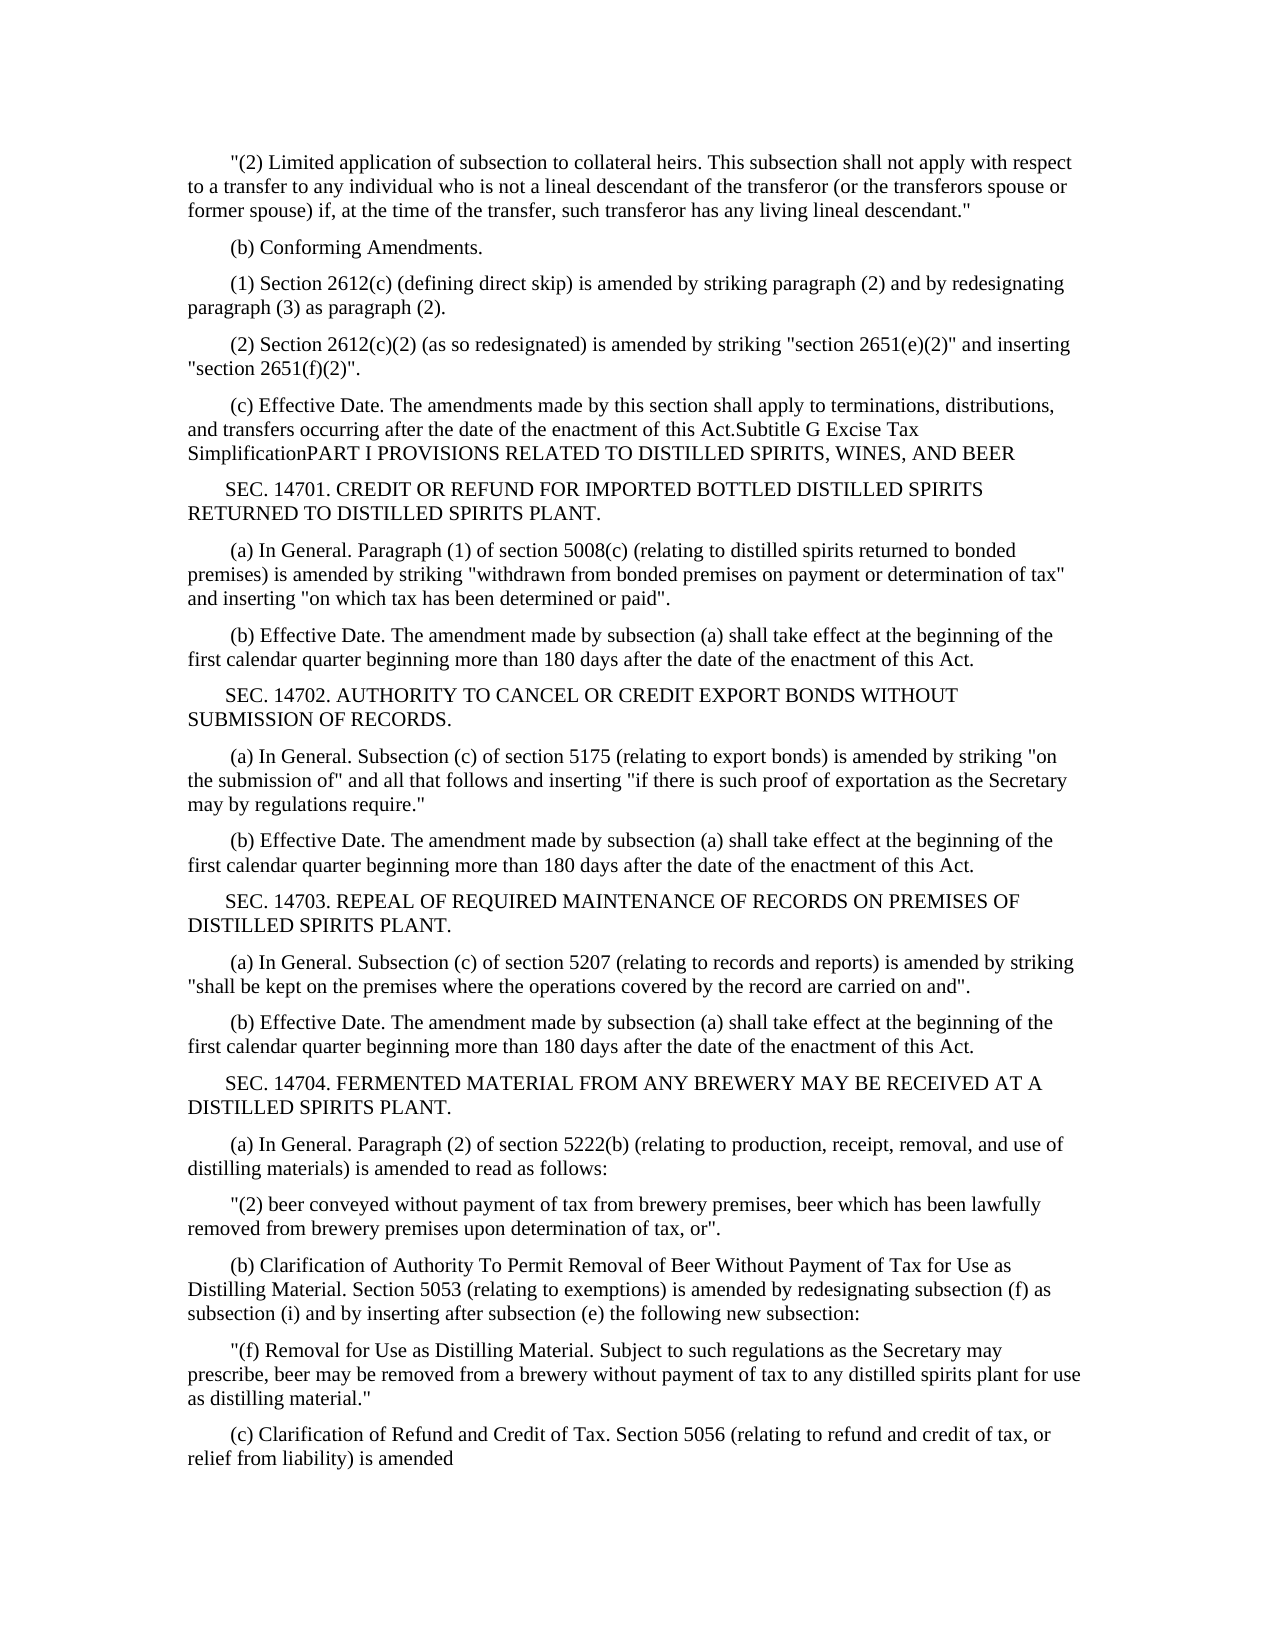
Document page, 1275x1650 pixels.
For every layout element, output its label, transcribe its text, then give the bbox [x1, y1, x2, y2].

text (a) In General. Subsection (c) of section 5207 (relating to records and reports) is amended by striking "shall be kept on the premises where the operations covered by the record are carried on and". [187, 950, 1087, 998]
text (a) In General. Subsection (c) of section 5175 (relating to export bonds) is amended by striking "on the submission of" and all that follows and inserting "if there is such proof of exportation as the Secretary may by regulations require." [187, 744, 1087, 816]
text (b) Conforming Amendments. [187, 235, 1087, 259]
text (b) Effective Date. The amendment made by subsection (a) shall take effect at the beginning of the first calendar quarter beginning more than 180 days after the date of the enactment of this Act. [187, 1010, 1087, 1058]
text (a) In General. Paragraph (1) of section 5008(c) (relating to distilled spirits returned to bonded premises) is amended by striking "withdrawn from bonded premises on payment or determination of tax" and inserting "on which tax has been determined or paid". [187, 538, 1087, 610]
text (1) Section 2612(c) (defining direct skip) is amended by striking paragraph (2) and by redesignating paragraph (3) as paragraph (2). [187, 271, 1087, 319]
text SEC. 14703. REPEAL OF REQUIRED MAINTENANCE OF RECORDS ON PREMISES OF DISTILLED SPIRITS PLANT. [187, 889, 1087, 937]
text (b) Effective Date. The amendment made by subsection (a) shall take effect at the beginning of the first calendar quarter beginning more than 180 days after the date of the enactment of this Act. [187, 828, 1087, 877]
text (c) Effective Date. The amendments made by this section shall apply to terminations, distributions, and transfers occurring after the date of the enactment of this Act.Subtitle G Excise Tax SimplificationPART I PROVISIONS RELATED TO DISTILLED SPIRITS, WINES, AND BEER [187, 392, 1087, 465]
text SEC. 14702. AUTHORITY TO CANCEL OR CREDIT EXPORT BONDS WITHOUT SUBMISSION OF RECORDS. [187, 683, 1087, 731]
text "(2) beer conveyed without payment of tax from brewery premises, beer which has been lawfully removed from brewery premises upon determination of tax, or". [187, 1192, 1087, 1240]
text (a) In General. Paragraph (2) of section 5222(b) (relating to production, receipt, removal, and use of distilling materials) is amended to read as follows: [187, 1132, 1087, 1180]
text (b) Clarification of Authority To Permit Removal of Beer Without Payment of Tax for Use as Distilling Material. Section 5053 (relating to exemptions) is amended by redesignating subsection (f) as subsection (i) and by inserting after subsection (e) the following new subsection: [187, 1253, 1087, 1325]
text (2) Section 2612(c)(2) (as so redesignated) is amended by striking "section 2651(e)(2)" and inserting "section 2651(f)(2)". [187, 332, 1087, 380]
text (c) Clarification of Refund and Credit of Tax. Section 5056 (relating to refund and credit of tax, or relief from liability) is amended [187, 1422, 1087, 1470]
text SEC. 14704. FERMENTED MATERIAL FROM ANY BREWERY MAY BE RECEIVED AT A DISTILLED SPIRITS PLANT. [187, 1071, 1087, 1119]
text SEC. 14701. CREDIT OR REFUND FOR IMPORTED BOTTLED DISTILLED SPIRITS RETURNED TO DISTILLED SPIRITS PLANT. [187, 477, 1087, 525]
text (b) Effective Date. The amendment made by subsection (a) shall take effect at the beginning of the first calendar quarter beginning more than 180 days after the date of the enactment of this Act. [187, 622, 1087, 671]
text "(f) Removal for Use as Distilling Material. Subject to such regulations as the Secretary may prescribe, beer may be removed from a brewery without payment of tax to any distilled spirits plant for use as distilling material." [187, 1337, 1087, 1410]
text "(2) Limited application of subsection to collateral heirs. This subsection shall not apply with respect to a transfer to any individual who is not a lineal descendant of the transferor (or the transferors spouse or former spouse) if, at the time of the transfer, such transferor has any living lineal descendant." [187, 150, 1087, 222]
